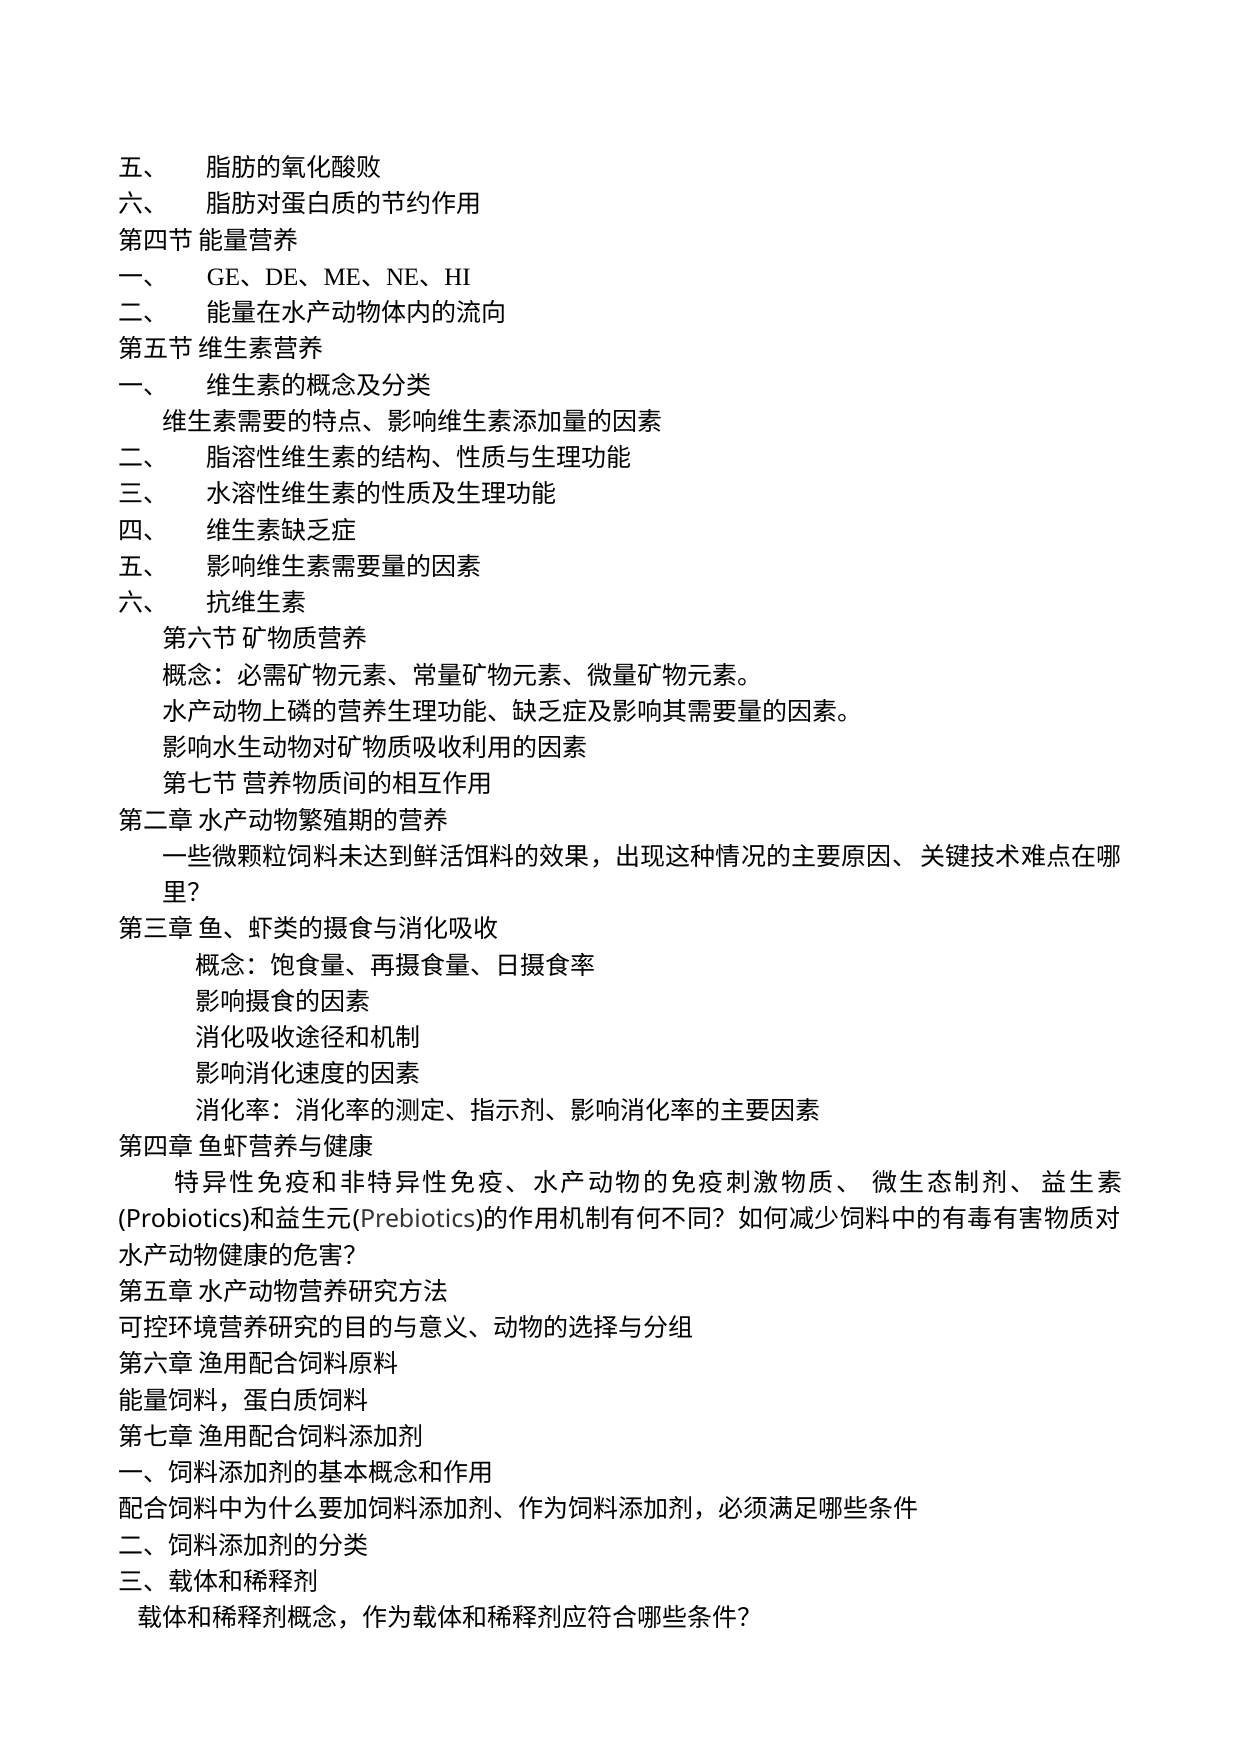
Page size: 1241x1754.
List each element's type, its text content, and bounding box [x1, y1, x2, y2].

text 三、载体和稀释剂 [118, 1561, 1122, 1598]
text 载体和稀释剂概念，作为载体和稀释剂应符合哪些条件？ [118, 1598, 1122, 1634]
list 概念：必需矿物元素、常量矿物元素、微量矿物元素。 水产动物上磷的营养生理功能、缺乏症及影响其需要量的因素。 影响水生动物对矿物质吸收利用的因素 [162, 655, 1122, 764]
text 第五节 维生素营养 [118, 329, 1122, 365]
list 水溶性维生素的性质及生理功能 [118, 474, 1122, 510]
list 脂溶性维生素的结构、性质与生理功能 [118, 438, 1122, 474]
list 影响摄食的因素 [195, 981, 1122, 1018]
text 一、饲料添加剂的基本概念和作用 [118, 1453, 1122, 1489]
text 二、饲料添加剂的分类 [118, 1525, 1122, 1561]
text 第三章 鱼、虾类的摄食与消化吸收 [118, 909, 1122, 945]
list 维生素需要的特点、影响维生素添加量的因素 [118, 401, 1122, 438]
text 第七章 渔用配合饲料添加剂 [118, 1416, 1122, 1453]
list 脂肪对蛋白质的节约作用 [118, 184, 1122, 220]
list 第六节 矿物质营养 [162, 619, 1122, 655]
text 第二章 水产动物繁殖期的营养 [118, 800, 1122, 836]
list 消化率：消化率的测定、指示剂、影响消化率的主要因素 [195, 1090, 1122, 1126]
text 可控环境营养研究的目的与意义、动物的选择与分组 [118, 1308, 1122, 1344]
text 配合饲料中为什么要加饲料添加剂、作为饲料添加剂，必须满足哪些条件 [118, 1489, 1122, 1525]
list 维生素的概念及分类 [118, 365, 1122, 401]
list 一些微颗粒饲料未达到鲜活饵料的效果，出现这种情况的主要原因、关键技术难点在哪里？ [162, 836, 1122, 909]
text 能量饲料，蛋白质饲料 [118, 1380, 1122, 1416]
list 影响消化速度的因素 [195, 1054, 1122, 1090]
list 第七节 营养物质间的相互作用 [162, 764, 1122, 800]
text 特异性免疫和非特异性免疫、水产动物的免疫刺激物质、 微生态制剂、益生素(Probiotics)和益生元(Prebiotics)的作用机制有何不同？如何减少饲料中的有毒有害物质对水产动物健康的危害？ [118, 1163, 1122, 1271]
list 能量在水产动物体内的流向 [118, 293, 1122, 329]
text 第四节 能量营养 [118, 220, 1122, 256]
list GE、DE、ME、NE、HI [118, 256, 1122, 293]
list 影响维生素需要量的因素 [118, 546, 1122, 583]
text 第六章 渔用配合饲料原料 [118, 1344, 1122, 1380]
list 鱼虾营养与健康 [118, 1126, 1122, 1163]
text 第五章 水产动物营养研究方法 [118, 1271, 1122, 1308]
list 脂肪的氧化酸败 [118, 148, 1122, 184]
list 消化吸收途径和机制 [195, 1018, 1122, 1054]
list 抗维生素 [118, 583, 1122, 619]
list 概念：饱食量、再摄食量、日摄食率 [195, 945, 1122, 981]
list 维生素缺乏症 [118, 510, 1122, 546]
